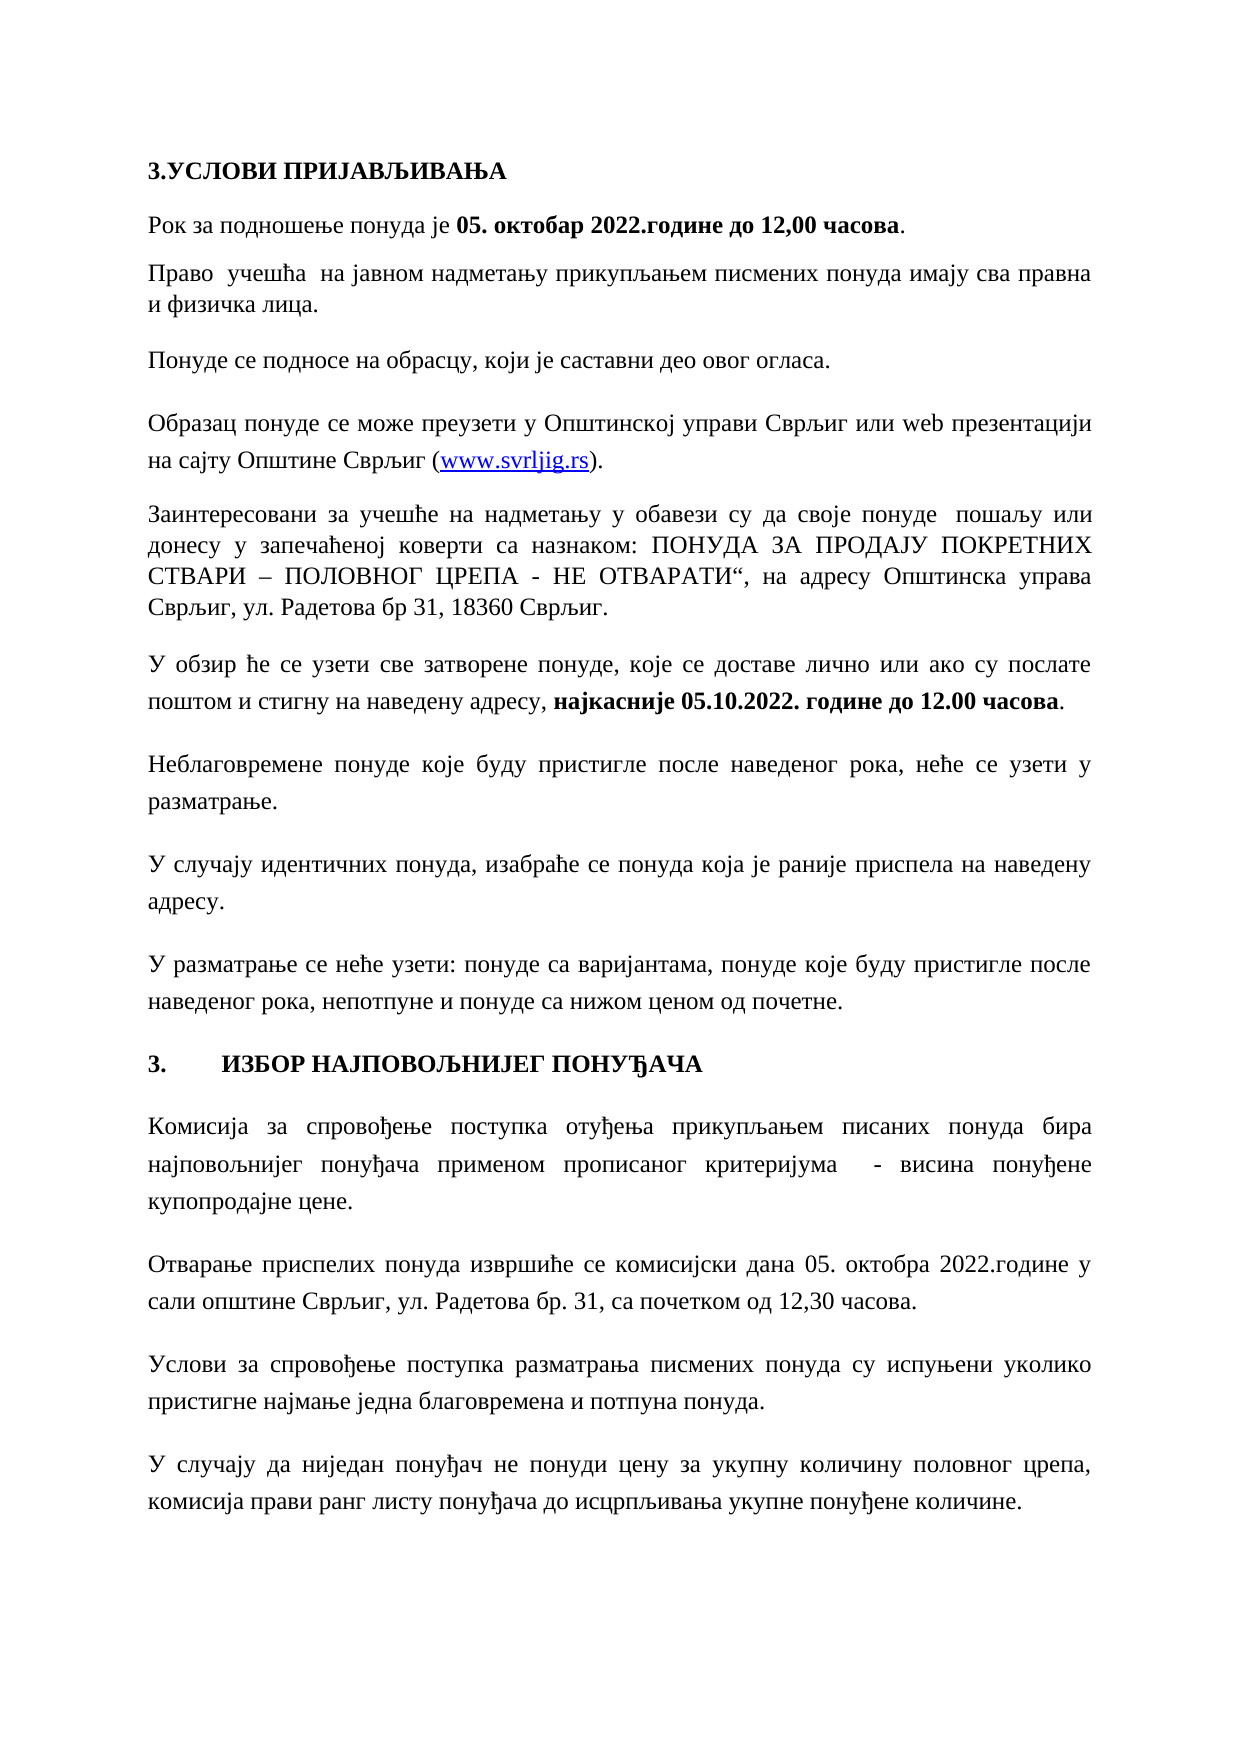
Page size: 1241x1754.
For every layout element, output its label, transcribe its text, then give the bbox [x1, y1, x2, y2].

text У случају идентичних понуда, изабраће се понуда која је раније приспела на наведену адресу. [148, 840, 1093, 915]
text Комисија за спровођење поступка отуђења прикупљањем писаних понуда бира најповољнијег понуђача применом прописаног критеријума - висина понуђене купопродајне цене. [148, 1102, 1093, 1215]
text Неблаговремене понуде које буду пристигле после наведеног рока, неће се узети у разматрање. [148, 740, 1093, 815]
text Услови за спровођење поступка разматрања писмених понуда су испуњени уколико пристигне најмање једна благовремена и потпуна понуда. [148, 1340, 1093, 1415]
text Отварање приспелих понуда извршиће се комисијски дана 05. октобра 2022.године у сали општине Сврљиг, ул. Радетова бр. 31, са почетком од 12,30 часова. [148, 1240, 1093, 1315]
text 3.УСЛОВИ ПРИЈАВЉИВАЊА [148, 148, 1093, 185]
text Право учешћа на јавном надметању прикупљањем писмених понуда имају сва правна и физичка лица. [148, 258, 1093, 318]
text Рок за подношење понуда је 05. октобар 2022.године до 12,00 часова. [148, 210, 1093, 239]
text Заинтересовани за учешће на надметању у обавези су да своје понуде пошаљу или донесу у запечаћеној коверти са назнаком: ПОНУДА ЗА ПРОДАЈУ ПОКРЕТНИХ СТВАРИ – ПОЛОВНОГ ЦРЕПА - НЕ ОТВАРАТИ“, на адресу Општинска управа Сврљиг, ул. Радетова бр 31, 18360 Сврљиг. [148, 499, 1093, 621]
text У разматрање се неће узети: понуде са варијантама, понуде које буду пристигле после наведеног рока, непотпуне и понуде са нижом ценом од почетне. [148, 940, 1093, 1015]
text Понуде се подносе на обрасцу, који је саставни део овог огласа. [148, 337, 1093, 374]
text У случају да ниједан понуђач не понуди цену за укупну количину половног црепа, комисија прави ранг листу понуђача до исцрпљивања укупне понуђене количине. [148, 1440, 1093, 1515]
list ИЗБОР НАЈПОВОЉНИЈЕГ ПОНУЂАЧА [148, 1040, 1093, 1077]
text У обзир ће се узети све затворене понуде, које се доставе лично или ако су послате поштом и стигну на наведену адресу, најкасније 05.10.2022. године до 12.00 часова. [148, 640, 1093, 715]
text Образац понуде се може преузети у Општинској управи Сврљиг или web презентацији на сајту Општине Сврљиг (www.svrljig.rs). [148, 399, 1093, 474]
